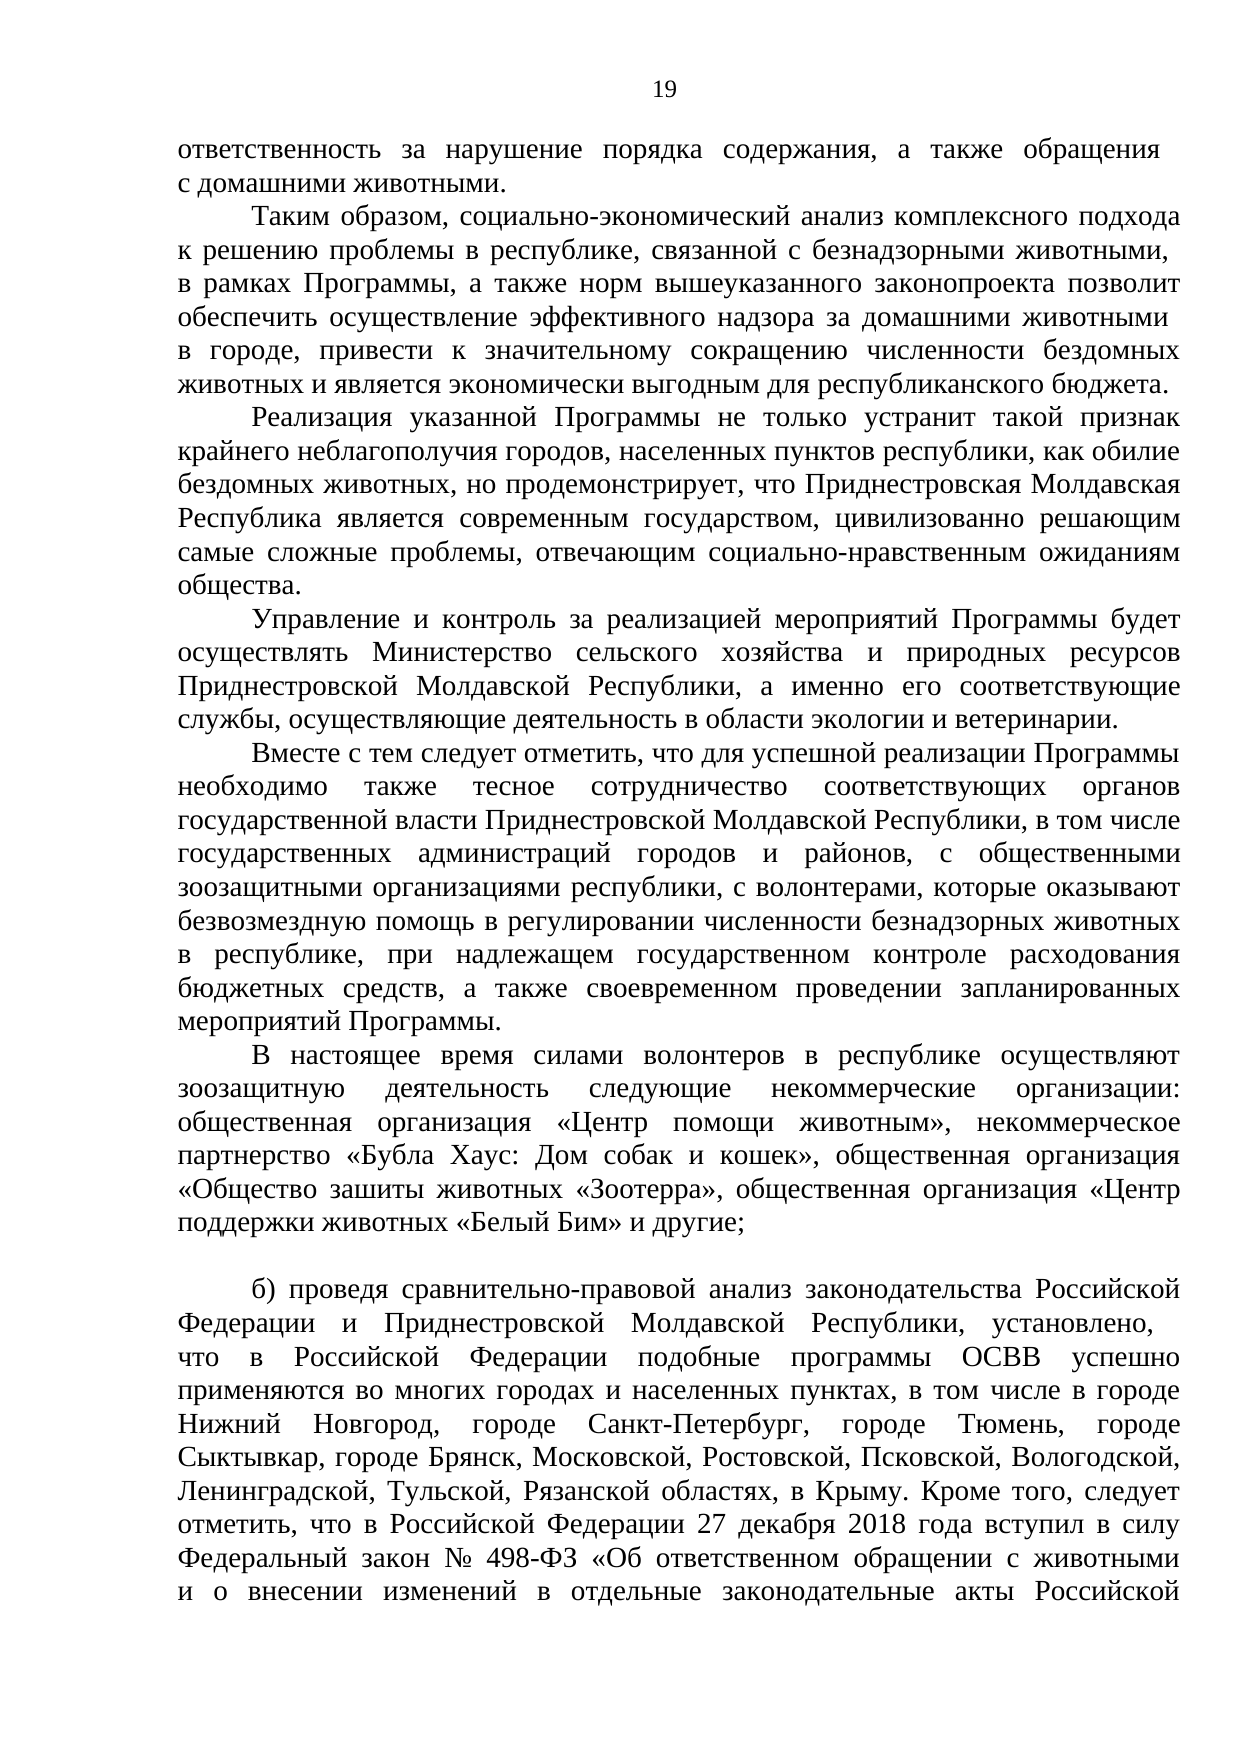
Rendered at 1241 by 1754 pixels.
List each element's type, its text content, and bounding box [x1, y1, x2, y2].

text Реализация указанной Программы не только устранит такой признак крайнего неблагополучия городов, населенных пунктов республики, как обилие бездомных животных, но продемонстрирует, что Приднестровская Молдавская Республика является современным государством, цивилизованно решающим самые сложные проблемы, отвечающим социально-нравственным ожиданиям общества. [177, 399, 1181, 601]
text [177, 1272, 1181, 1607]
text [177, 131, 1181, 198]
text Вместе с тем следует отметить, что для успешной реализации Программы необходимо также тесное сотрудничество соответствующих органов государственной власти Приднестровской Молдавской Республики, в том числе государственных администраций городов и районов, с общественными зоозащитными организациями республики, с волонтерами, которые оказывают безвозмездную помощь в регулировании численности безнадзорных животных в республике, при надлежащем государственном контроле расходования бюджетных средств, а также своевременном проведении запланированных мероприятий Программы. [177, 735, 1181, 1037]
text Управление и контроль за реализацией мероприятий Программы будет осуществлять Министерство сельского хозяйства и природных ресурсов Приднестровской Молдавской Республики, а именно его соответствующие службы, осуществляющие деятельность в области экологии и ветеринарии. [177, 601, 1181, 735]
text Таким образом, социально-экономический анализ комплексного подхода к решению проблемы в республике, связанной с безнадзорными животными, в рамках Программы, а также норм вышеуказанного законопроекта позволит обеспечить осуществление эффективного надзора за домашними животными в городе, привести к значительному сокращению численности бездомных животных и является экономически выгодным для республиканского бюджета. [177, 198, 1181, 399]
text В настоящее время силами волонтеров в республике осуществляют зоозащитную деятельность следующие некоммерческие организации: общественная организация «Центр помощи животным», некоммерческое партнерство «Бубла Хаус: Дом собак и кошек», общественная организация «Общество зашиты животных «Зоотерра», общественная организация «Центр поддержки животных «Белый Бим» и другие; [177, 1037, 1181, 1238]
